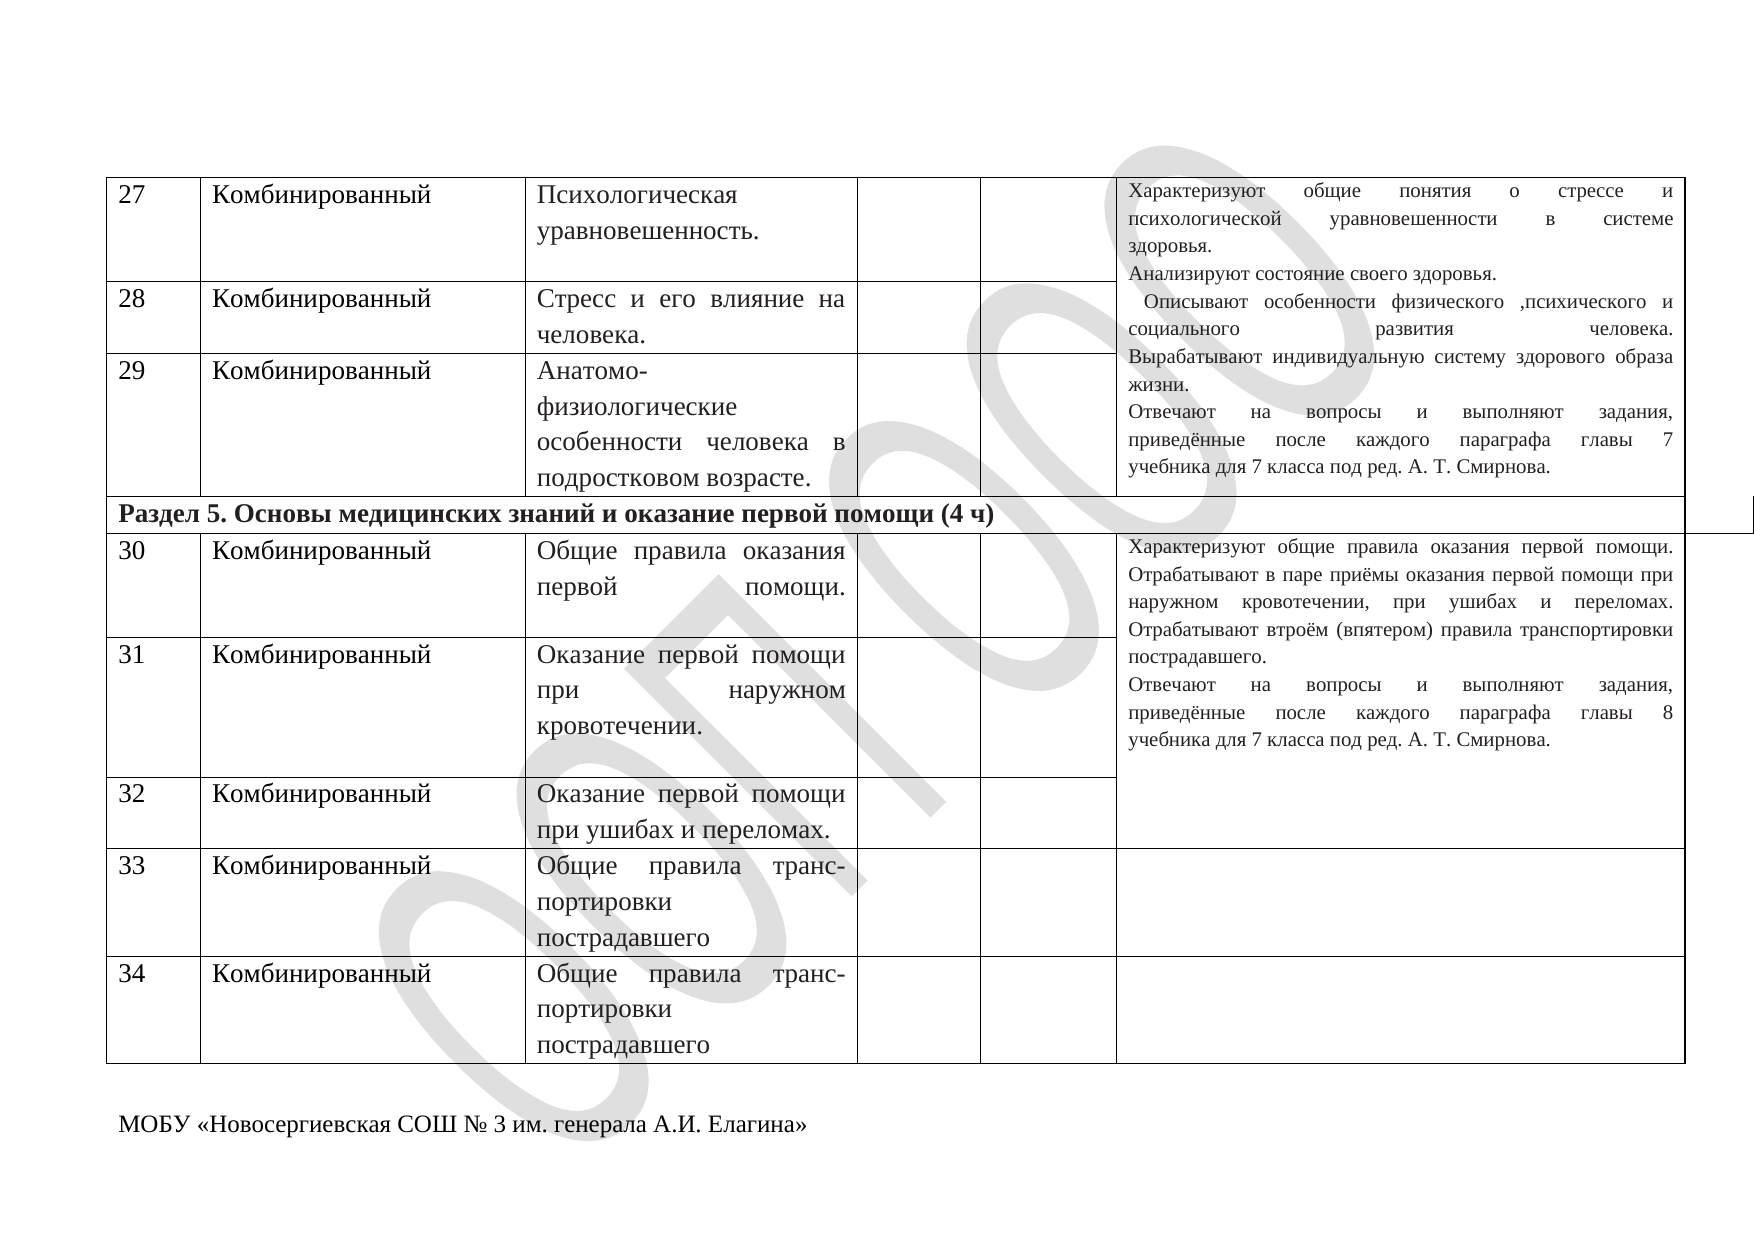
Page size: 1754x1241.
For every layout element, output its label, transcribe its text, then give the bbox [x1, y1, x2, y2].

table_cell [981, 354, 1116, 496]
table_cell [981, 638, 1116, 777]
table_cell Комбинированный [201, 282, 525, 353]
table_cell [981, 957, 1116, 1063]
table_cell Характеризуют общие понятия о стрессе и психологической уравновешенности в системе здоровья. Анализируют состояние своего здоровья. Описывают особенности физического ,психического и социального развития человека. Вырабатывают индивидуальную систему здорового образа жизни. Отвечают на вопросы и выполняют задания, приведённые после каждого параграфа главы 7 учебника для 7 класса под ред. А. Т. Смирнова. [1117, 178, 1684, 496]
table_cell Комбинированный [201, 354, 525, 496]
table_cell [1117, 957, 1684, 1063]
table_cell [858, 354, 980, 496]
table_cell Стресс и его влияние на человека. [526, 282, 857, 353]
table_cell [981, 282, 1116, 353]
table_cell [1686, 496, 1753, 533]
table_cell [981, 849, 1116, 956]
table_cell Комбинированный [201, 849, 525, 956]
table_cell [858, 778, 980, 848]
table_cell 33 [107, 849, 200, 956]
table_cell [858, 638, 980, 777]
table_cell Общие правила оказания первой помощи. [526, 534, 857, 637]
table_cell Комбинированный [201, 178, 525, 281]
table_cell [1117, 849, 1684, 956]
table_cell Оказание первой помощи при наружном кровотечении. [526, 638, 857, 777]
table_cell [858, 957, 980, 1063]
table_cell [858, 282, 980, 353]
table_cell 31 [107, 638, 200, 777]
table_cell Раздел 5. Основы медицинских знаний и оказание первой помощи (4 ч) [107, 497, 1684, 533]
table_cell Анатомо-физиологические особенности человека в подростковом возрасте. [526, 354, 857, 496]
table_cell Комбинированный [201, 534, 525, 637]
table_cell [981, 178, 1116, 281]
table_cell Характеризуют общие правила оказания первой помощи. Отрабатывают в паре приёмы оказания первой помощи при наружном кровотечении, при ушибах и переломах. Отрабатывают втроём (впятером) правила транспортировки пострадавшего. Отвечают на вопросы и выполняют задания, приведённые после каждого параграфа главы 8 учебника для 7 класса под ред. А. Т. Смирнова. [1117, 534, 1684, 848]
table_cell 32 [107, 778, 200, 848]
table_cell [858, 178, 980, 281]
table_cell 29 [107, 354, 200, 496]
table_cell Общие правила транс- портировки пострадавшего [526, 849, 857, 956]
table_cell [981, 778, 1116, 848]
table_cell [858, 534, 980, 637]
table_cell [981, 534, 1116, 637]
table_cell 28 [107, 282, 200, 353]
table_cell Комбинированный [201, 778, 525, 848]
table_cell Психологическая уравновешенность. [526, 178, 857, 281]
table_cell 27 [107, 178, 200, 281]
table_cell 30 [107, 534, 200, 637]
table_cell Комбинированный [201, 957, 525, 1063]
table_cell Общие правила транс- портировки пострадавшего [526, 957, 857, 1063]
table_cell Комбинированный [201, 638, 525, 777]
table_cell Оказание первой помощи при ушибах и переломах. [526, 778, 857, 848]
table_cell 34 [107, 957, 200, 1063]
table_cell [858, 849, 980, 956]
